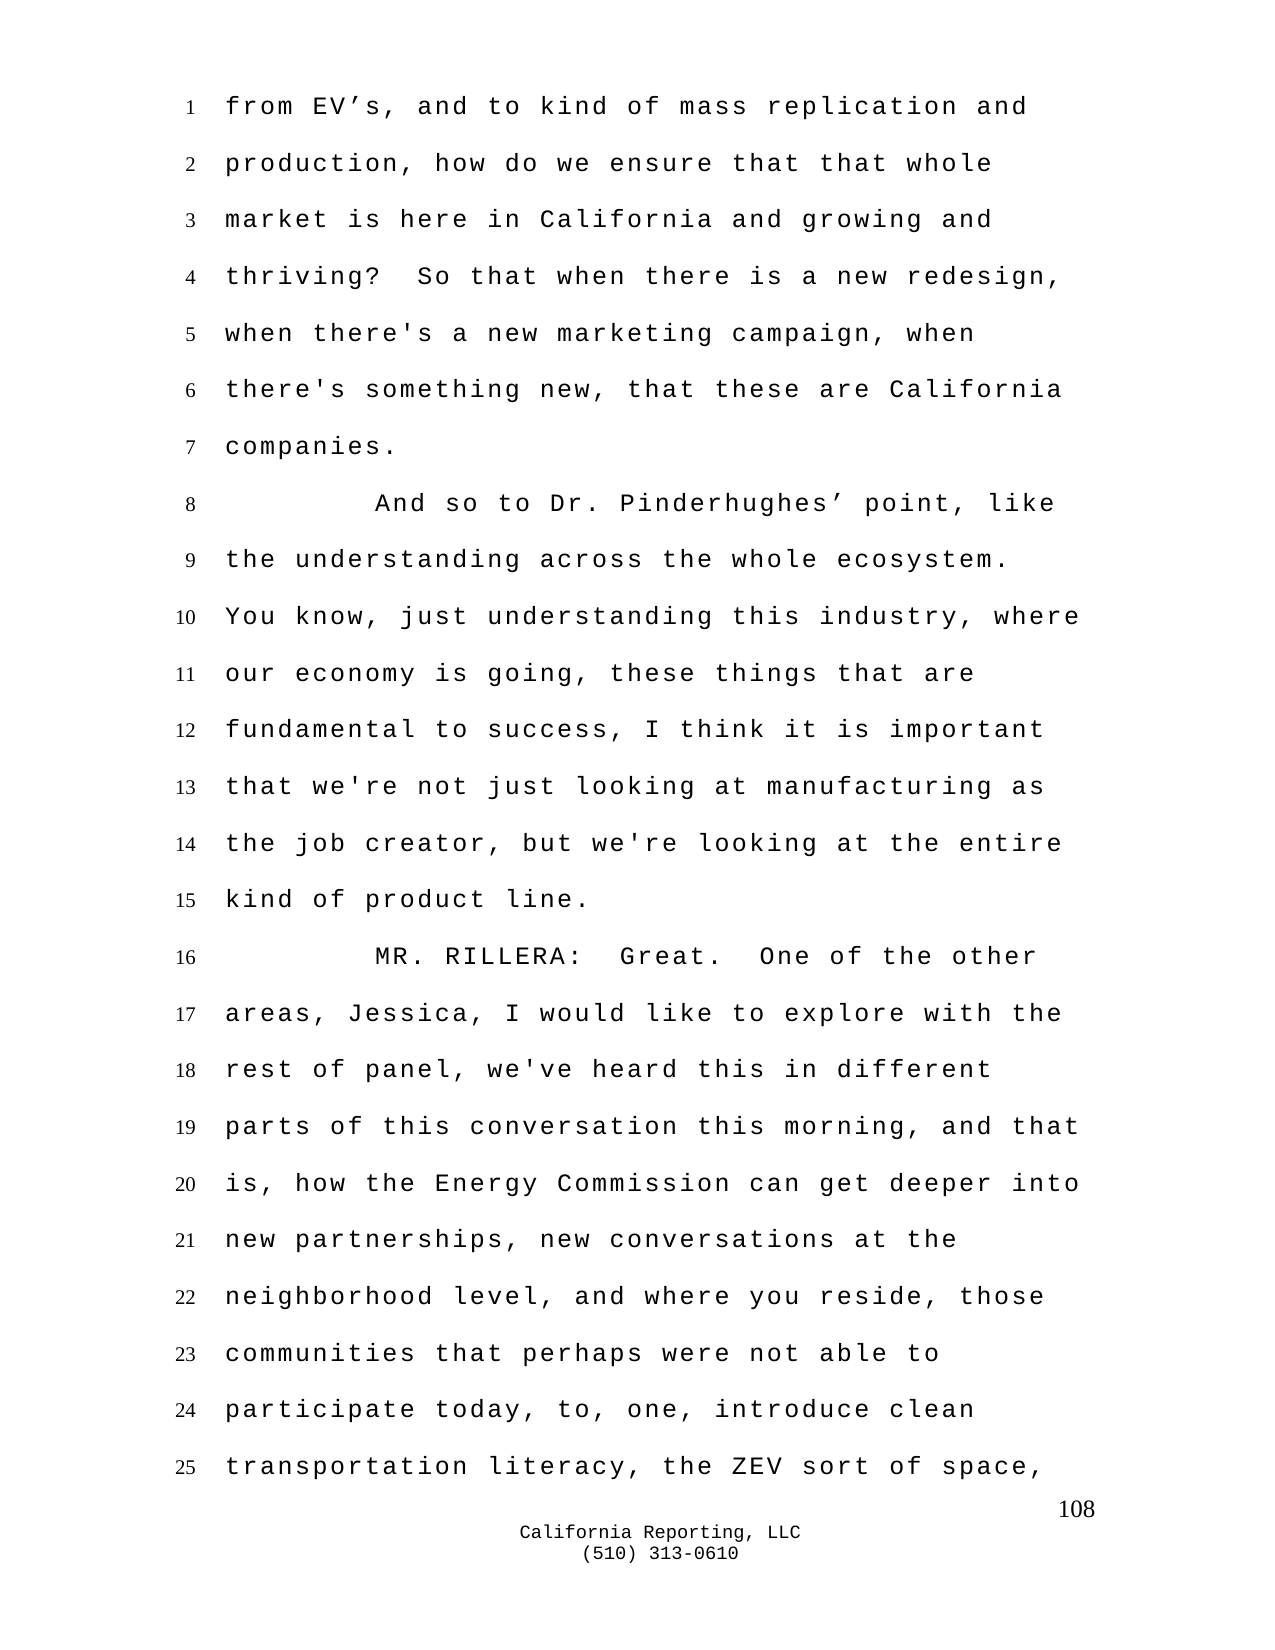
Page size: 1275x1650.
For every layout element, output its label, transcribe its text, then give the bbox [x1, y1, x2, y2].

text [225, 944, 1095, 1482]
text And so to Dr. Pinderhughes’ point, like the understanding across the whole ecosystem. You know, just understanding this industry, where our economy is going, these things that are fundamental to success, I think it is important that we're not just looking at manufacturing as the job creator, but we're looking at the entire kind of product line. [225, 490, 1095, 915]
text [225, 94, 1095, 462]
